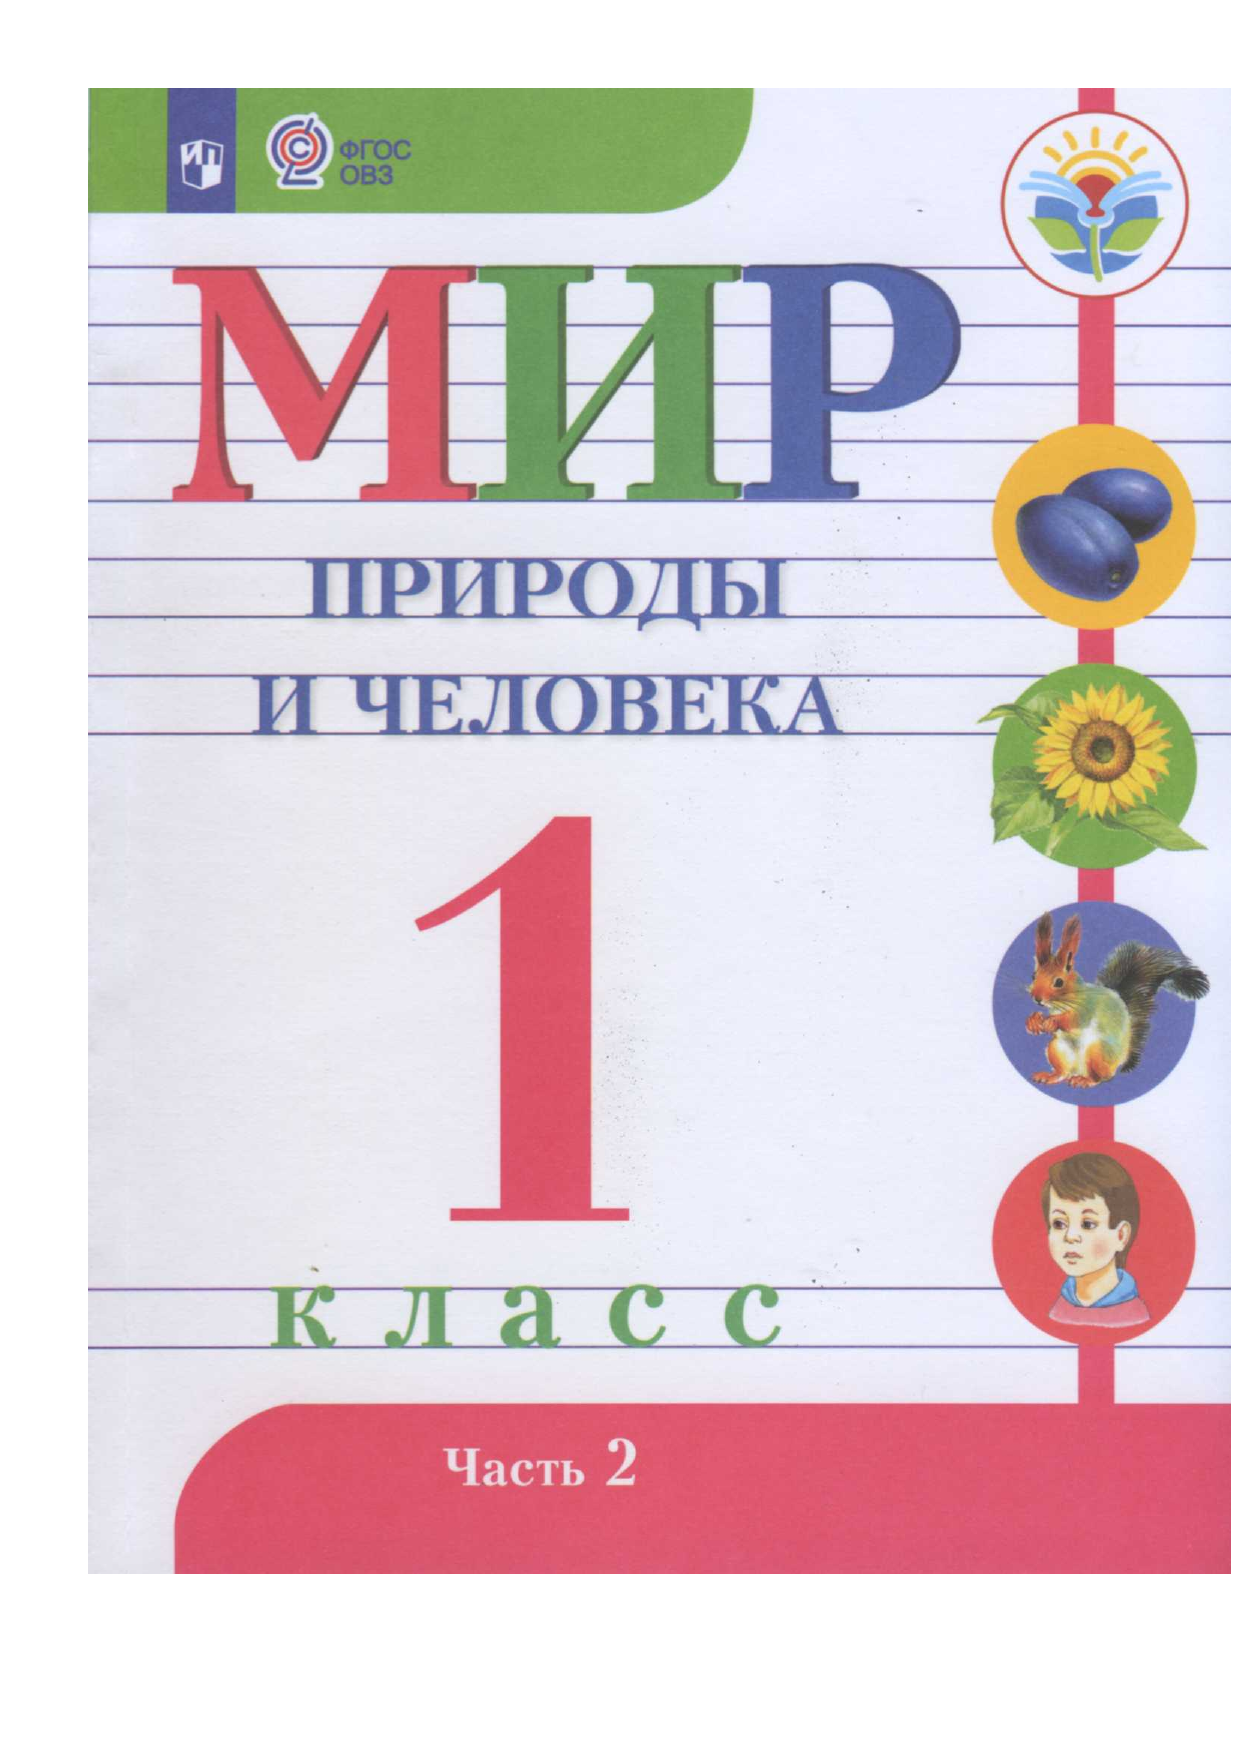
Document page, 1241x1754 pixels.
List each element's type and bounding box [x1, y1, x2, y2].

picture [88, 88, 1231, 1574]
